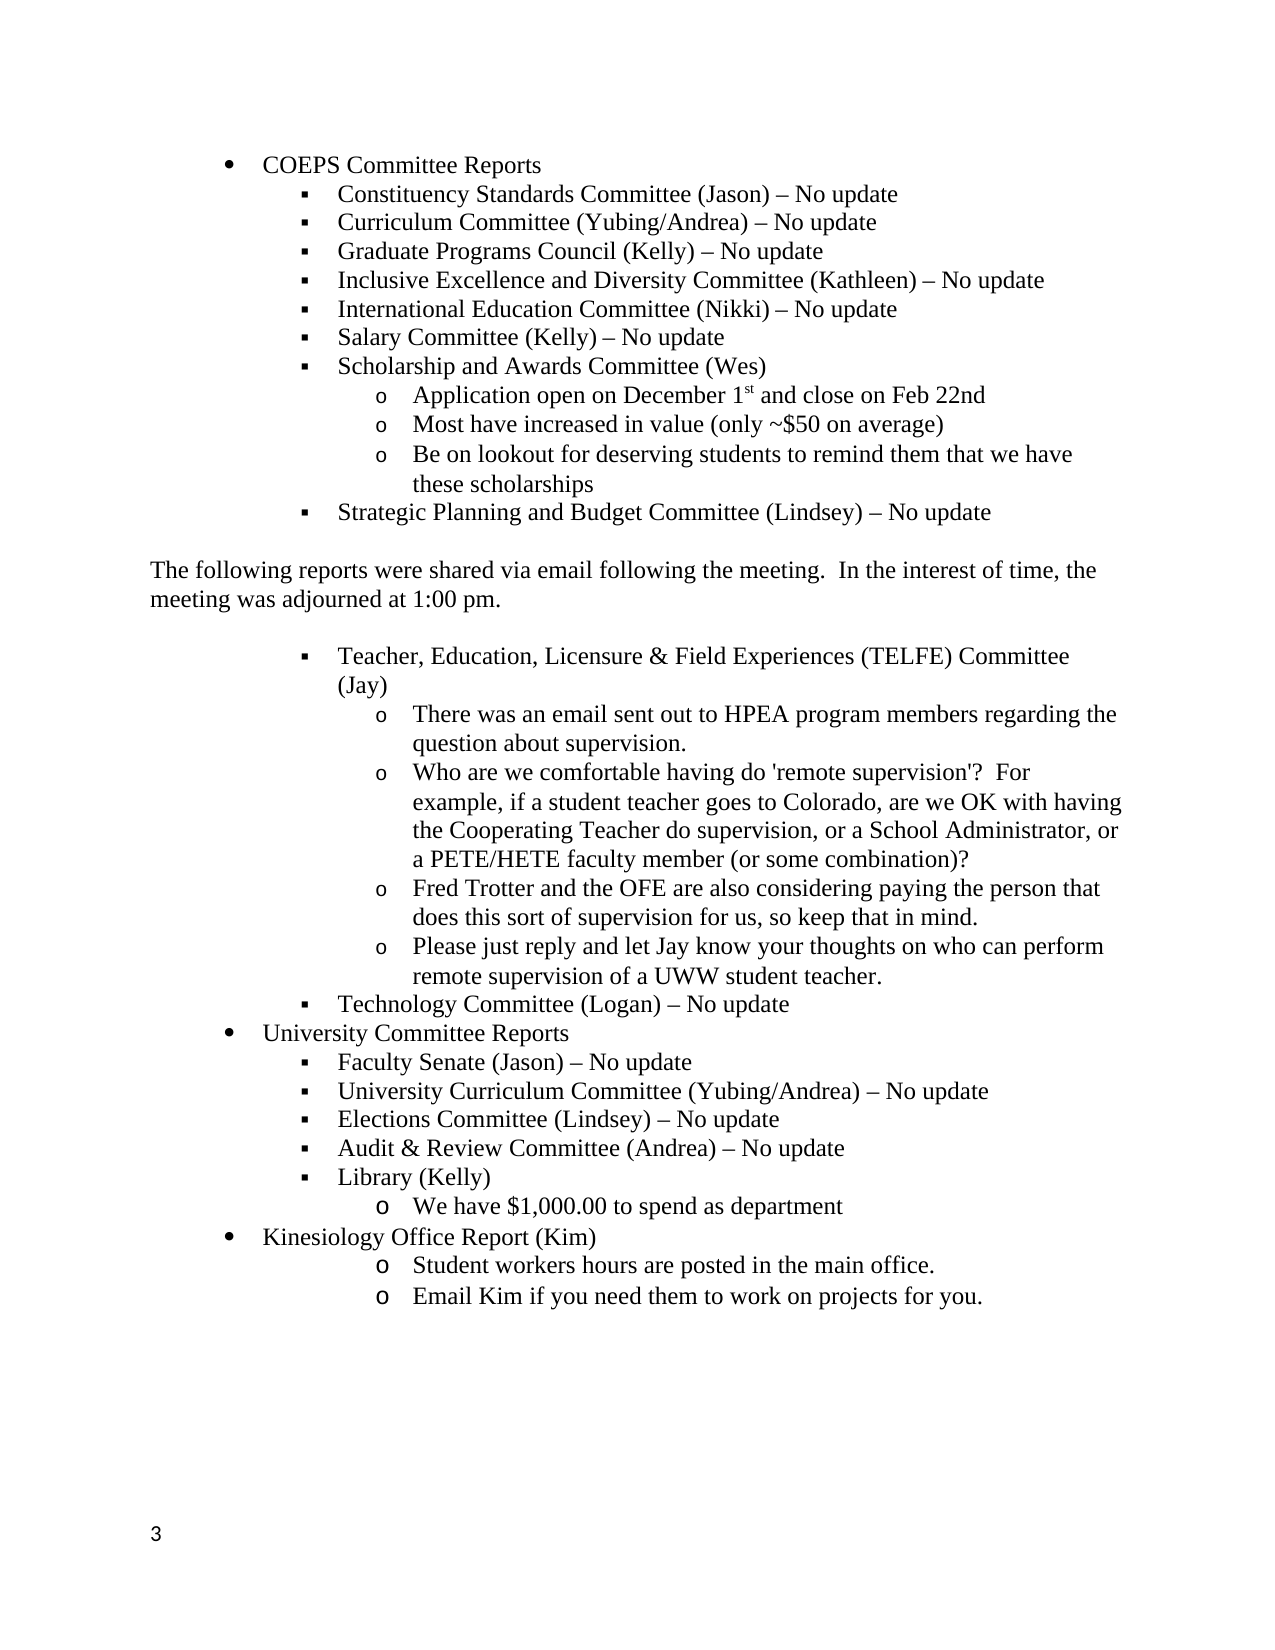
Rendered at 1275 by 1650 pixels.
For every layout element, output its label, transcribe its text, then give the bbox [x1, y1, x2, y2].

list Inclusive Excellence and Diversity Committee (Kathleen) – No update [300, 265, 1125, 294]
list Strategic Planning and Budget Committee (Lindsey) – No update [300, 497, 1125, 526]
list Student workers hours are posted in the main office. [375, 1250, 1125, 1281]
list COEPS Committee Reports [225, 150, 1125, 179]
list Be on lookout for deserving students to remind them that we have these scholarships [375, 439, 1125, 497]
list Who are we comfortable having do 'remote supervision'? For example, if a student teacher goes to Colorado, are we OK with having the Cooperating Teacher do supervision, or a School Administrator, or a PETE/HETE faculty member (or some combination)? [375, 757, 1125, 873]
list Faculty Senate (Jason) – No update [300, 1047, 1125, 1076]
list Graduate Programs Council (Kelly) – No update [300, 236, 1125, 265]
list We have $1,000.00 to spend as department [375, 1191, 1125, 1222]
list Audit & Review Committee (Andrea) – No update [300, 1133, 1125, 1162]
list University Curriculum Committee (Yubing/Andrea) – No update [300, 1076, 1125, 1104]
list Library (Kelly) [300, 1162, 1125, 1191]
list Email Kim if you need them to work on projects for you. [375, 1281, 1125, 1312]
text The following reports were shared via email following the meeting. In the interest of time, the meeting was adjourned at 1:00 pm. [150, 555, 1125, 612]
list Scholarship and Awards Committee (Wes) [300, 351, 1125, 380]
list Kinesiology Office Report (Kim) [225, 1222, 1125, 1250]
list Constituency Standards Committee (Jason) – No update [300, 179, 1125, 207]
list Salary Committee (Kelly) – No update [300, 322, 1125, 351]
list Technology Committee (Logan) – No update [300, 989, 1125, 1018]
list Most have increased in value (only ~$50 on average) [375, 409, 1125, 439]
list Application open on December 1st and close on Feb 22nd [375, 380, 1125, 409]
list Curriculum Committee (Yubing/Andrea) – No update [300, 207, 1125, 236]
list There was an email sent out to HPEA program members regarding the question about supervision. [375, 699, 1125, 757]
list Please just reply and let Jay know your thoughts on who can perform remote supervision of a UWW student teacher. [375, 931, 1125, 989]
list Elections Committee (Lindsey) – No update [300, 1104, 1125, 1133]
list University Committee Reports [225, 1018, 1125, 1047]
list Teacher, Education, Licensure & Field Experiences (TELFE) Committee (Jay) [300, 641, 1125, 699]
list International Education Committee (Nikki) – No update [300, 294, 1125, 322]
list Fred Trotter and the OFE are also considering paying the person that does this sort of supervision for us, so keep that in mind. [375, 873, 1125, 931]
